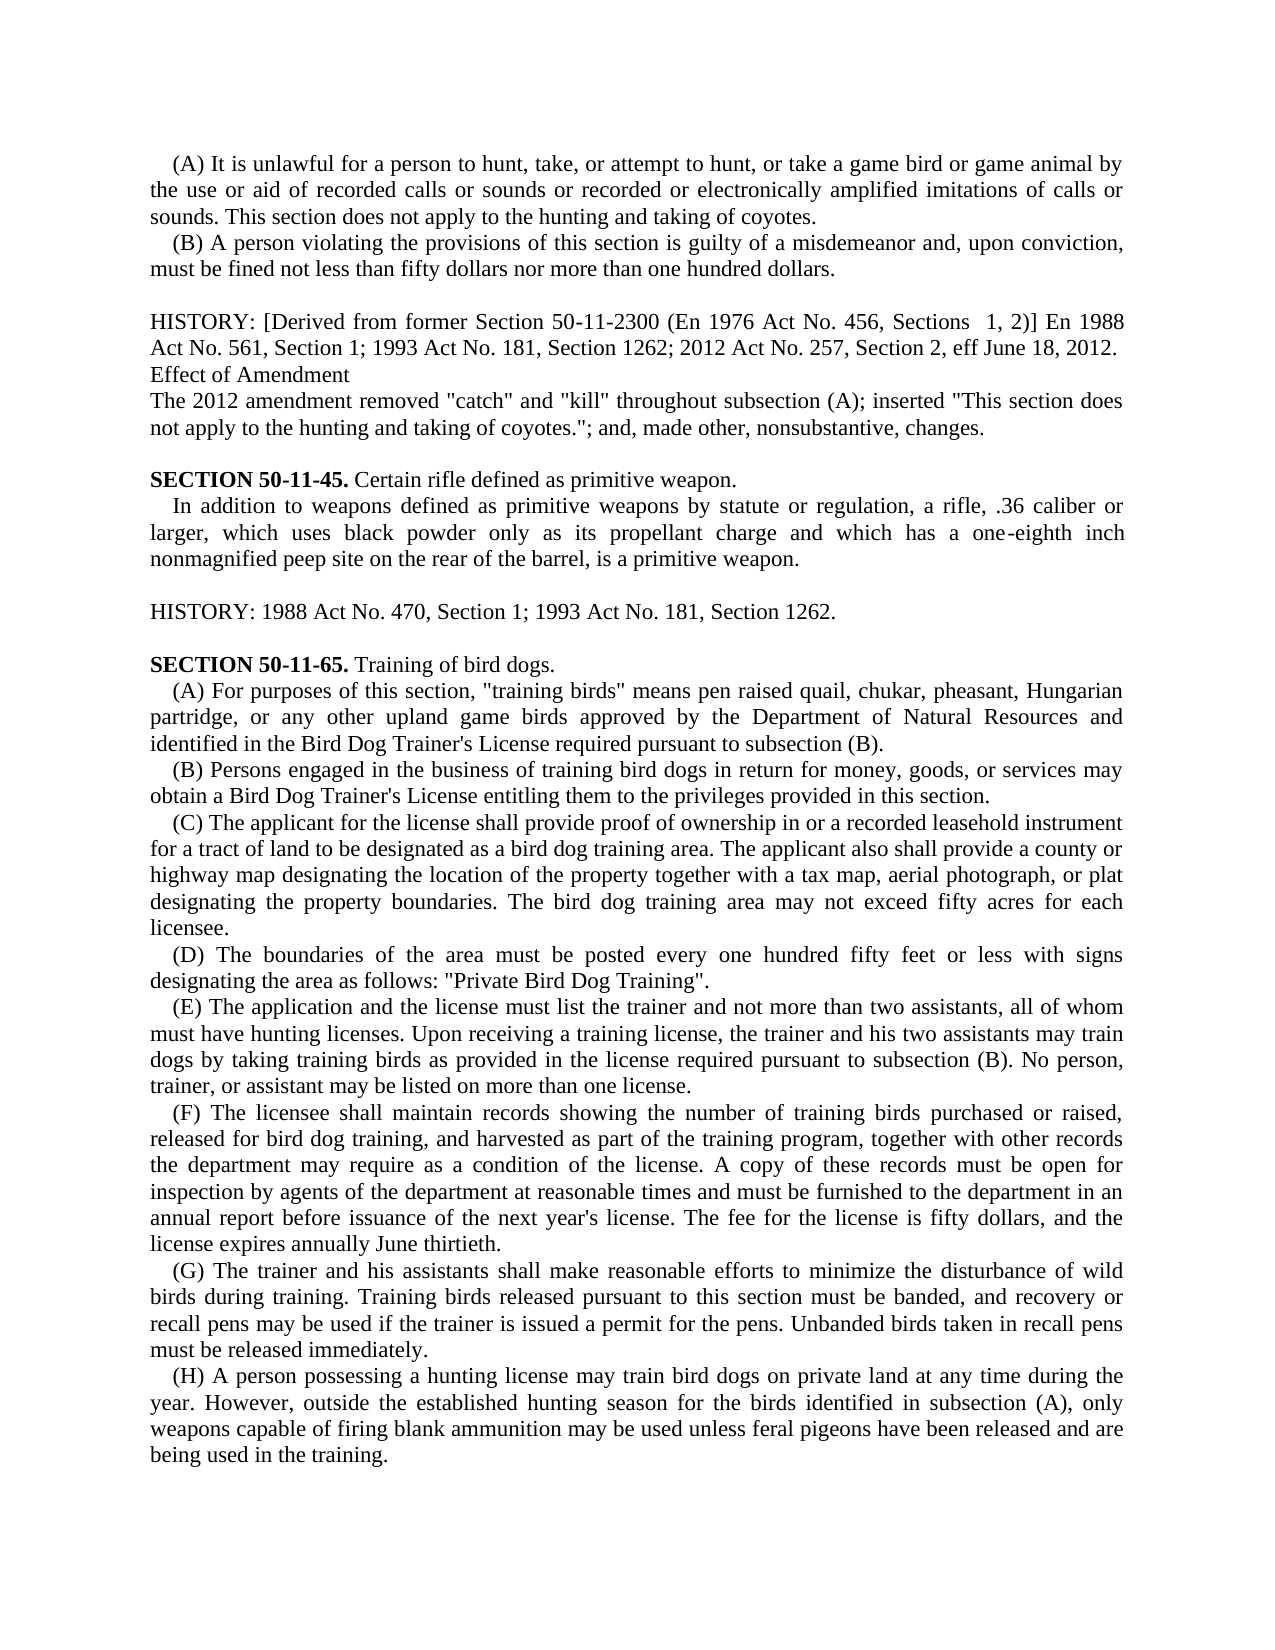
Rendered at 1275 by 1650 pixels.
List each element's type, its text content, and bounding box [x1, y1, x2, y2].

text (E) The application and the license must list the trainer and not more than two assistants, all of whom must have hunting licenses. Upon receiving a training license, the trainer and his two assistants may train dogs by taking training birds as provided in the license required pursuant to subsection (B). No person, trainer, or assistant may be listed on more than one license. [150, 993, 1125, 1099]
text Effect of Amendment [150, 361, 1125, 387]
text (A) For purposes of this section, "training birds" means pen raised quail, chukar, pheasant, Hungarian partridge, or any other upland game birds approved by the Department of Natural Resources and identified in the Bird Dog Trainer's License required pursuant to subsection (B). [150, 677, 1125, 756]
text (H) A person possessing a hunting license may train bird dogs on private land at any time during the year. However, outside the established hunting season for the birds identified in subsection (A), only weapons capable of firing blank ammunition may be used unless feral pigeons have been released and are being used in the training. [150, 1362, 1125, 1468]
text SECTION 50-11-45. Certain rifle defined as primitive weapon. [150, 466, 1125, 493]
text (F) The licensee shall maintain records showing the number of training birds purchased or raised, released for bird dog training, and harvested as part of the training program, together with other records the department may require as a condition of the license. A copy of these records must be open for inspection by agents of the department at reasonable times and must be furnished to the department in an annual report before issuance of the next year's license. The fee for the license is fifty dollars, and the license expires annually June thirtieth. [150, 1099, 1125, 1257]
text (B) A person violating the provisions of this section is guilty of a misdemeanor and, upon conviction, must be fined not less than fifty dollars nor more than one hundred dollars. [150, 229, 1125, 282]
text The 2012 amendment removed "catch" and "kill" throughout subsection (A); inserted "This section does not apply to the hunting and taking of coyotes."; and, made other, nonsubstantive, changes. [150, 387, 1125, 440]
text SECTION 50-11-65. Training of bird dogs. [150, 651, 1125, 677]
text (A) It is unlawful for a person to hunt, take, or attempt to hunt, or take a game bird or game animal by the use or aid of recorded calls or sounds or recorded or electronically amplified imitations of calls or sounds. This section does not apply to the hunting and taking of coyotes. [150, 150, 1125, 229]
text (B) Persons engaged in the business of training bird dogs in return for money, goods, or services may obtain a Bird Dog Trainer's License entitling them to the privileges provided in this section. [150, 756, 1125, 809]
text (G) The trainer and his assistants shall make reasonable efforts to minimize the disturbance of wild birds during training. Training birds released pursuant to this section must be banded, and recovery or recall pens may be used if the trainer is issued a permit for the pens. Unbanded birds taken in recall pens must be released immediately. [150, 1257, 1125, 1362]
text HISTORY: 1988 Act No. 470, Section 1; 1993 Act No. 181, Section 1262. [150, 598, 1125, 624]
text (D) The boundaries of the area must be posted every one hundred fifty feet or less with signs designating the area as follows: "Private Bird Dog Training". [150, 941, 1125, 993]
text HISTORY: [Derived from former Section 50-11-2300 (En 1976 Act No. 456, Sections 1, 2)] En 1988 Act No. 561, Section 1; 1993 Act No. 181, Section 1262; 2012 Act No. 257, Section 2, eff June 18, 2012. [150, 308, 1125, 361]
text In addition to weapons defined as primitive weapons by statute or regulation, a rifle, .36 caliber or larger, which uses black powder only as its propellant charge and which has a one-eighth inch nonmagnified peep site on the rear of the barrel, is a primitive weapon. [150, 493, 1125, 572]
text (C) The applicant for the license shall provide proof of ownership in or a recorded leasehold instrument for a tract of land to be designated as a bird dog training area. The applicant also shall provide a county or highway map designating the location of the property together with a tax map, aerial photograph, or plat designating the property boundaries. The bird dog training area may not exceed fifty acres for each licensee. [150, 809, 1125, 941]
